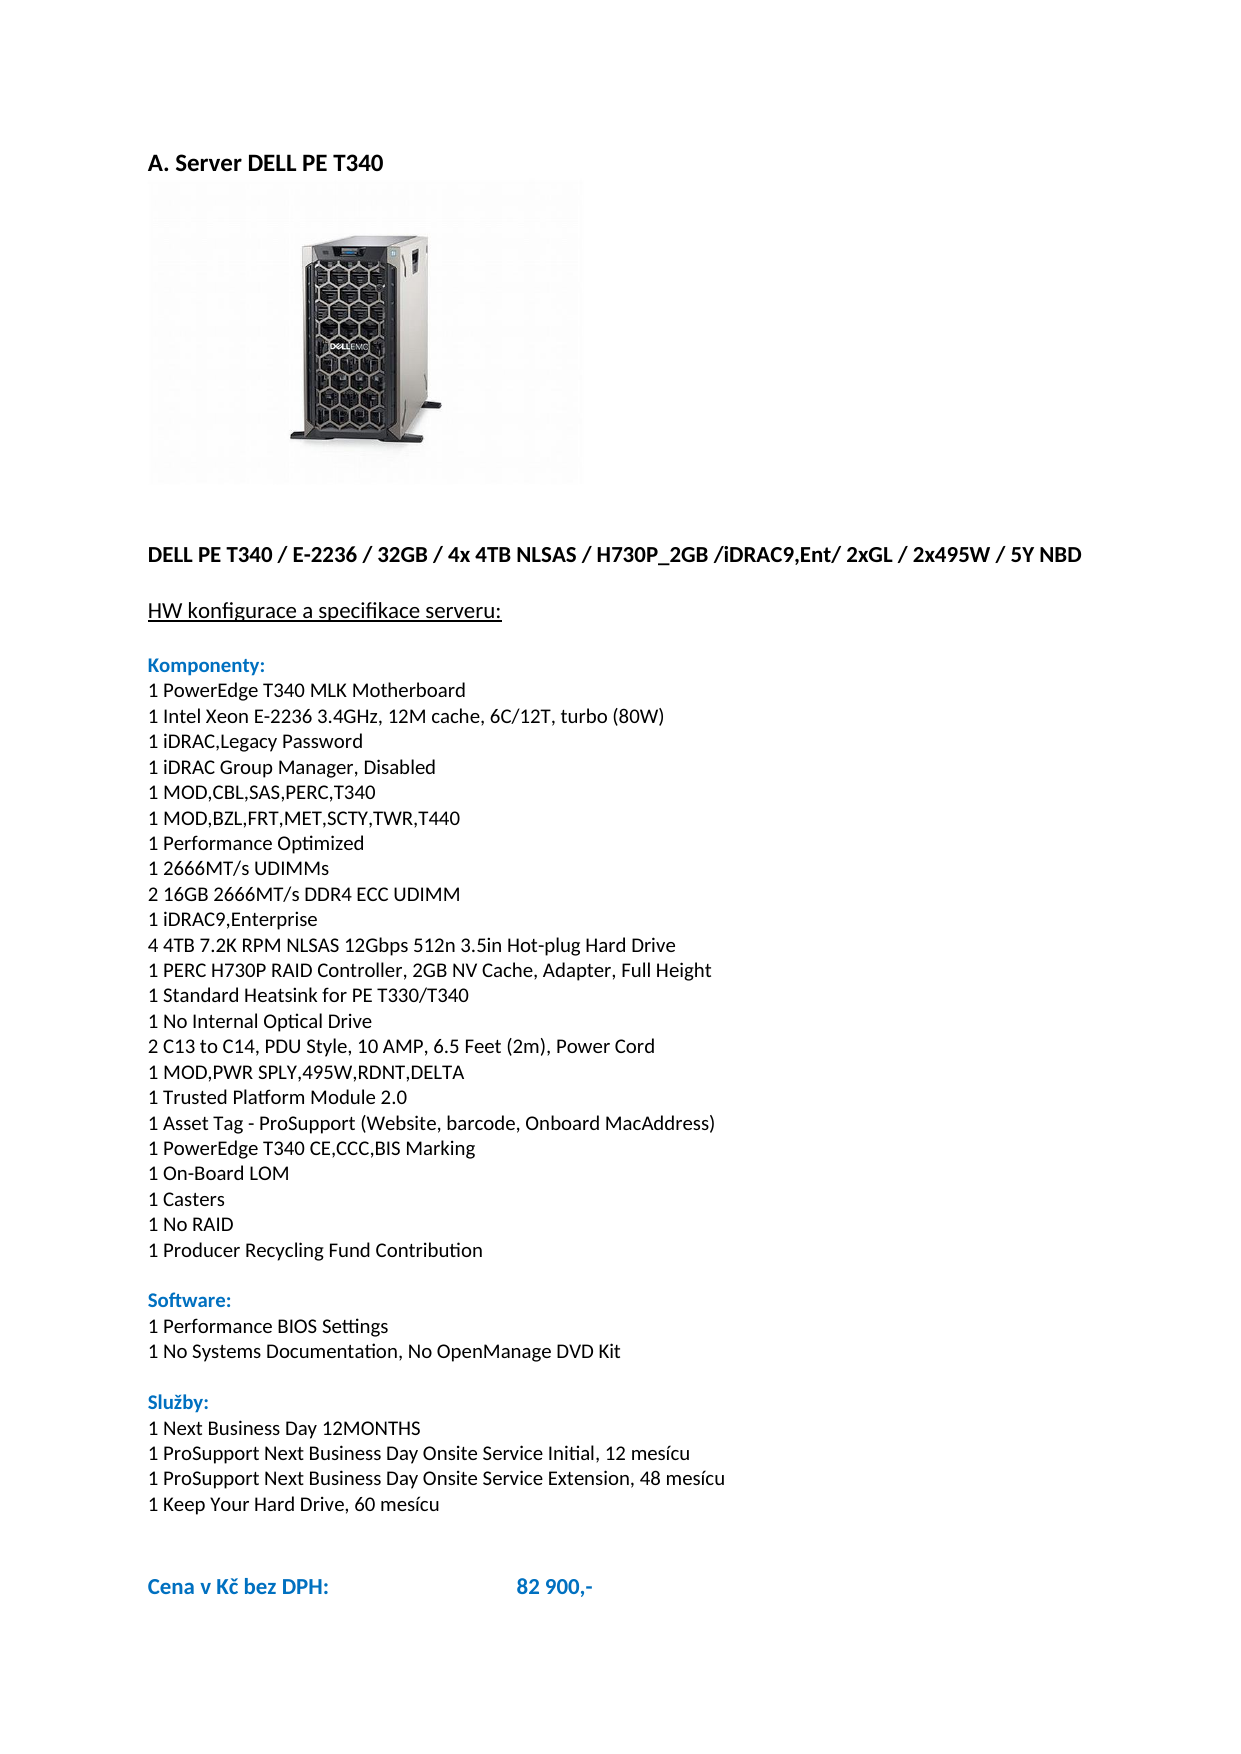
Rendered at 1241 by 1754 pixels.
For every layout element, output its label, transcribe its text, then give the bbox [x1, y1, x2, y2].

text 1 PowerEdge T340 CE,CCC,BIS Marking [148, 1135, 1093, 1161]
text Software: [148, 1288, 1093, 1313]
text 1 MOD,BZL,FRT,MET,SCTY,TWR,T440 [148, 805, 1093, 830]
text 1 Next Business Day 12MONTHS [148, 1415, 1093, 1440]
text 1 Asset Tag - ProSupport (Website, barcode, Onboard MacAddress) [148, 1110, 1093, 1135]
text 1 ProSupport Next Business Day Onsite Service Extension, 48 mesícu [148, 1466, 1093, 1491]
text 4 4TB 7.2K RPM NLSAS 12Gbps 512n 3.5in Hot-plug Hard Drive [148, 932, 1093, 957]
text DELL PE T340 / E-2236 / 32GB / 4x 4TB NLSAS / H730P_2GB /iDRAC9,Ent/ 2xGL / 2x495W / 5Y NBD [148, 540, 1093, 568]
text 1 Intel Xeon E-2236 3.4GHz, 12M cache, 6C/12T, turbo (80W) [148, 703, 1093, 728]
text 1 Performance BIOS Settings [148, 1313, 1093, 1338]
text Komponenty: [148, 652, 1093, 678]
text 1 Casters [148, 1186, 1093, 1211]
text A. Server DELL PE T340 [148, 148, 1093, 178]
picture [147, 178, 584, 485]
text 2 16GB 2666MT/s DDR4 ECC UDIMM [148, 881, 1093, 906]
text 1 PERC H730P RAID Controller, 2GB NV Cache, Adapter, Full Height [148, 957, 1093, 983]
text 1 PowerEdge T340 MLK Motherboard [148, 678, 1093, 703]
text 1 Producer Recycling Fund Contribution [148, 1237, 1093, 1262]
text 2 C13 to C14, PDU Style, 10 AMP, 6.5 Feet (2m), Power Cord [148, 1033, 1093, 1059]
text 1 iDRAC,Legacy Password [148, 728, 1093, 754]
text HW konfigurace a specifikace serveru: [148, 596, 1093, 624]
text 1 No Systems Documentation, No OpenManage DVD Kit [148, 1338, 1093, 1364]
text 1 MOD,PWR SPLY,495W,RDNT,DELTA [148, 1059, 1093, 1084]
text 1 iDRAC9,Enterprise [148, 906, 1093, 932]
text 1 Trusted Platform Module 2.0 [148, 1084, 1093, 1110]
text 1 MOD,CBL,SAS,PERC,T340 [148, 779, 1093, 805]
text 1 iDRAC Group Manager, Disabled [148, 754, 1093, 779]
text 1 On-Board LOM [148, 1161, 1093, 1186]
text Služby: [148, 1389, 1093, 1415]
text 1 Keep Your Hard Drive, 60 mesícu [148, 1491, 1093, 1516]
text Cena v Kč bez DPH: 82 900,- [148, 1572, 1093, 1601]
text 1 ProSupport Next Business Day Onsite Service Initial, 12 mesícu [148, 1440, 1093, 1466]
text 1 Performance Optimized [148, 830, 1093, 856]
text 1 Standard Heatsink for PE T330/T340 [148, 983, 1093, 1008]
text 1 No Internal Optical Drive [148, 1008, 1093, 1033]
text 1 No RAID [148, 1211, 1093, 1237]
text 1 2666MT/s UDIMMs [148, 856, 1093, 881]
